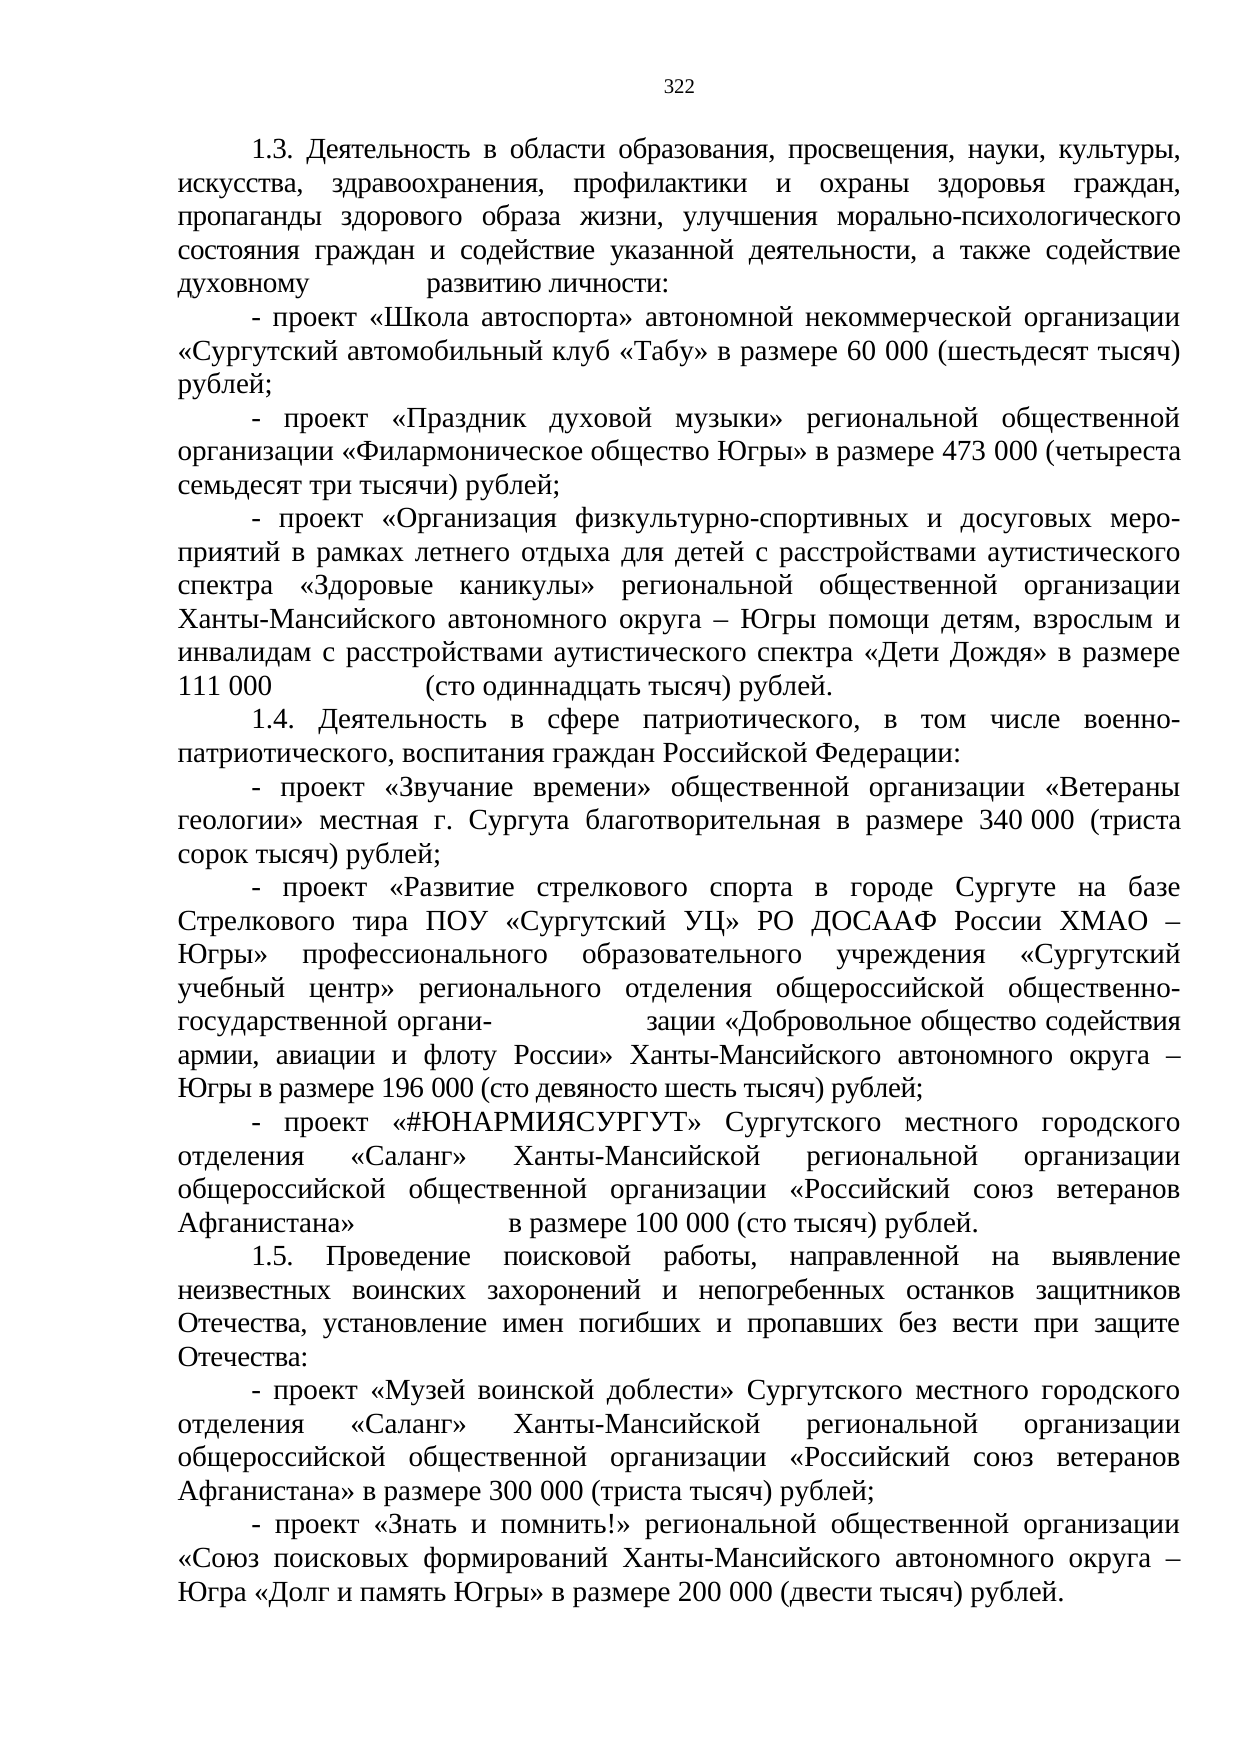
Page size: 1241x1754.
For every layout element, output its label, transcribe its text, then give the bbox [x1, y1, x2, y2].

text - проект «Праздник духовой музыки» региональной общественной организации «Филармоническое общество Югры» в размере 473 000 (четыреста семьдесят три тысячи) рублей; [177, 400, 1181, 500]
text - проект «Знать и помнить!» региональной общественной организации «Союз поисковых формирований Ханты-Мансийского автономного округа – Югра «Долг и память Югры» в размере 200 000 (двести тысяч) рублей. [177, 1507, 1181, 1607]
text 1.3. Деятельность в области образования, просвещения, науки, культуры, искусства, здравоохранения, профилактики и охраны здоровья граждан, пропаганды здорового образа жизни, улучшения морально-психологического состояния граждан и содействие указанной деятельности, а также содействие духовному развитию личности: [177, 131, 1181, 299]
text - проект «Музей воинской доблести» Сургутского местного городского отделения «Саланг» Ханты-Мансийской региональной организации общероссийской общественной организации «Российский союз ветеранов Афганистана» в размере 300 000 (триста тысяч) рублей; [177, 1372, 1181, 1507]
text - проект «Звучание времени» общественной организации «Ветераны геологии» местная г. Сургута благотворительная в размере 340 000 (триста сорок тысяч) рублей; [177, 769, 1181, 869]
text 1.4. Деятельность в сфере патриотического, в том числе военно-патриотического, воспитания граждан Российской Федерации: [177, 702, 1181, 769]
text - проект «#ЮНАРМИЯСУРГУТ» Сургутского местного городского отделения «Саланг» Ханты-Мансийской региональной организации общероссийской общественной организации «Российский союз ветеранов Афганистана» в размере 100 000 (сто тысяч) рублей. [177, 1104, 1181, 1238]
text - проект «Развитие стрелкового спорта в городе Сургуте на базе Стрелкового тира ПОУ «Сургутский УЦ» РО ДОСААФ России ХМАО – Югры» профессионального образовательного учреждения «Сургутский учебный центр» регионального отделения общероссийской общественно-государственной органи- зации «Добровольное общество содействия армии, авиации и флоту России» Ханты-Мансийского автономного округа – Югры в размере 196 000 (сто девяносто шесть тысяч) рублей; [177, 869, 1181, 1104]
text 1.5. Проведение поисковой работы, направленной на выявление неизвестных воинских захоронений и непогребенных останков защитников Отечества, установление имен погибших и пропавших без вести при защите Отечества: [177, 1238, 1181, 1372]
text - проект «Организация физкультурно-спортивных и досуговых меро- приятий в рамках летнего отдыха для детей с расстройствами аутистического спектра «Здоровые каникулы» региональной общественной организации Ханты-Мансийского автономного округа – Югры помощи детям, взрослым и инвалидам с расстройствами аутистического спектра «Дети Дождя» в размере 111 000 (сто одиннадцать тысяч) рублей. [177, 500, 1181, 702]
text - проект «Школа автоспорта» автономной некоммерческой организации «Сургутский автомобильный клуб «Табу» в размере 60 000 (шестьдесят тысяч) рублей; [177, 299, 1181, 400]
